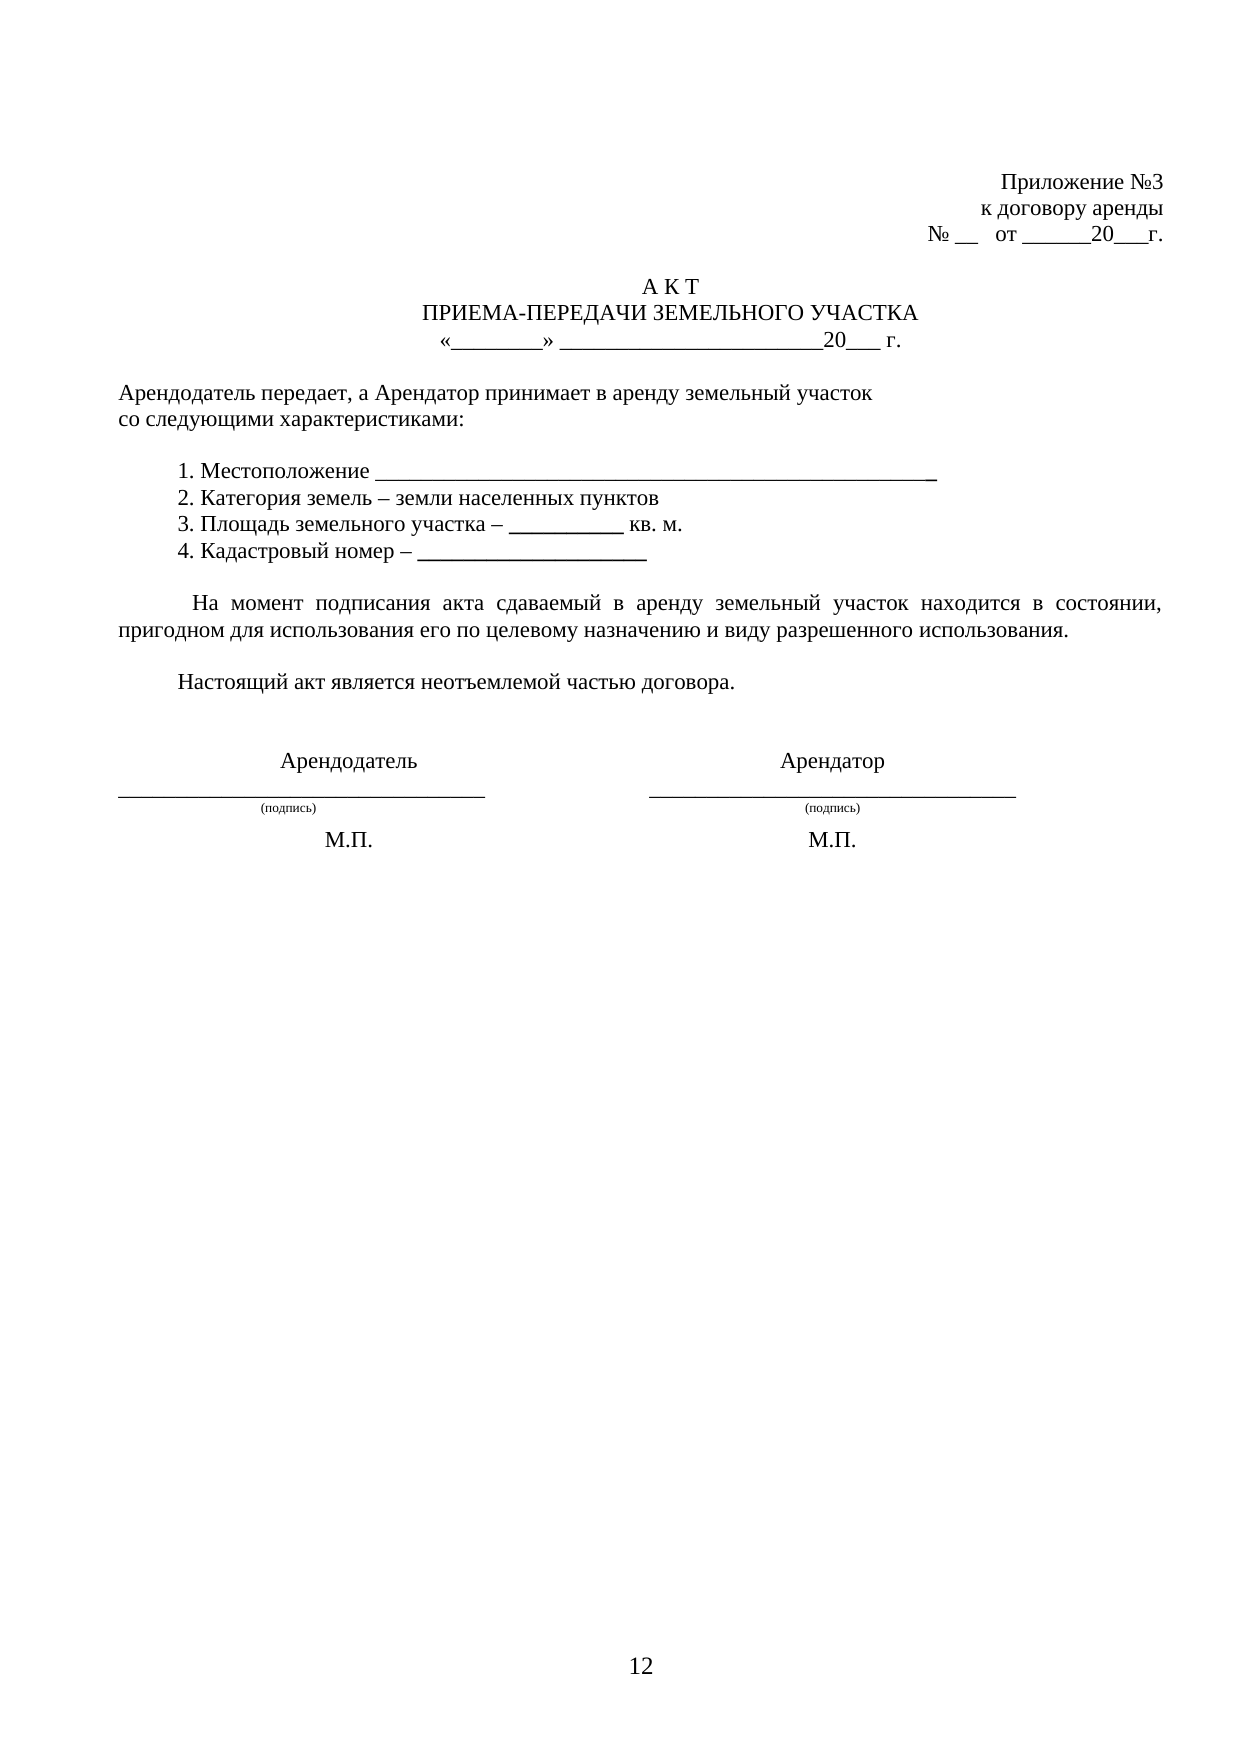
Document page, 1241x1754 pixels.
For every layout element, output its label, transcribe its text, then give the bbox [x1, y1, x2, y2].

table_header Арендодатель ________________________________ (подпись) М.П. [107, 721, 591, 892]
text А К Т [118, 273, 1163, 299]
text 2. Категория земель – земли населенных пунктов [177, 484, 1163, 510]
text 4. Кадастровый номер – ____________________ [177, 537, 1163, 563]
text Приложение №3 [118, 168, 1163, 194]
text Арендодатель передает, а Арендатор принимает в аренду земельный участок [118, 378, 1163, 405]
text со следующими характеристиками: [118, 405, 1163, 431]
text 1. Местоположение _________________________________________________ [177, 458, 1163, 484]
text Настоящий акт является неотъемлемой частью договора. [118, 668, 1163, 695]
text к договору аренды [118, 194, 1163, 220]
text 3. Площадь земельного участка – __________ кв. м. [177, 510, 1163, 537]
text На момент подписания акта сдаваемый в аренду земельный участок находится в состоянии, пригодном для использования его по целевому назначению и виду разрешенного использования. [118, 589, 1163, 642]
text «________» _______________________20___ г. [118, 326, 1163, 352]
table_header Арендатор ________________________________ (подпись) М.П. [591, 721, 1074, 892]
text ПРИЕМА-ПЕРЕДАЧИ ЗЕМЕЛЬНОГО УЧАСТКА [118, 299, 1163, 326]
text № __ от ______20___г. [118, 220, 1163, 247]
